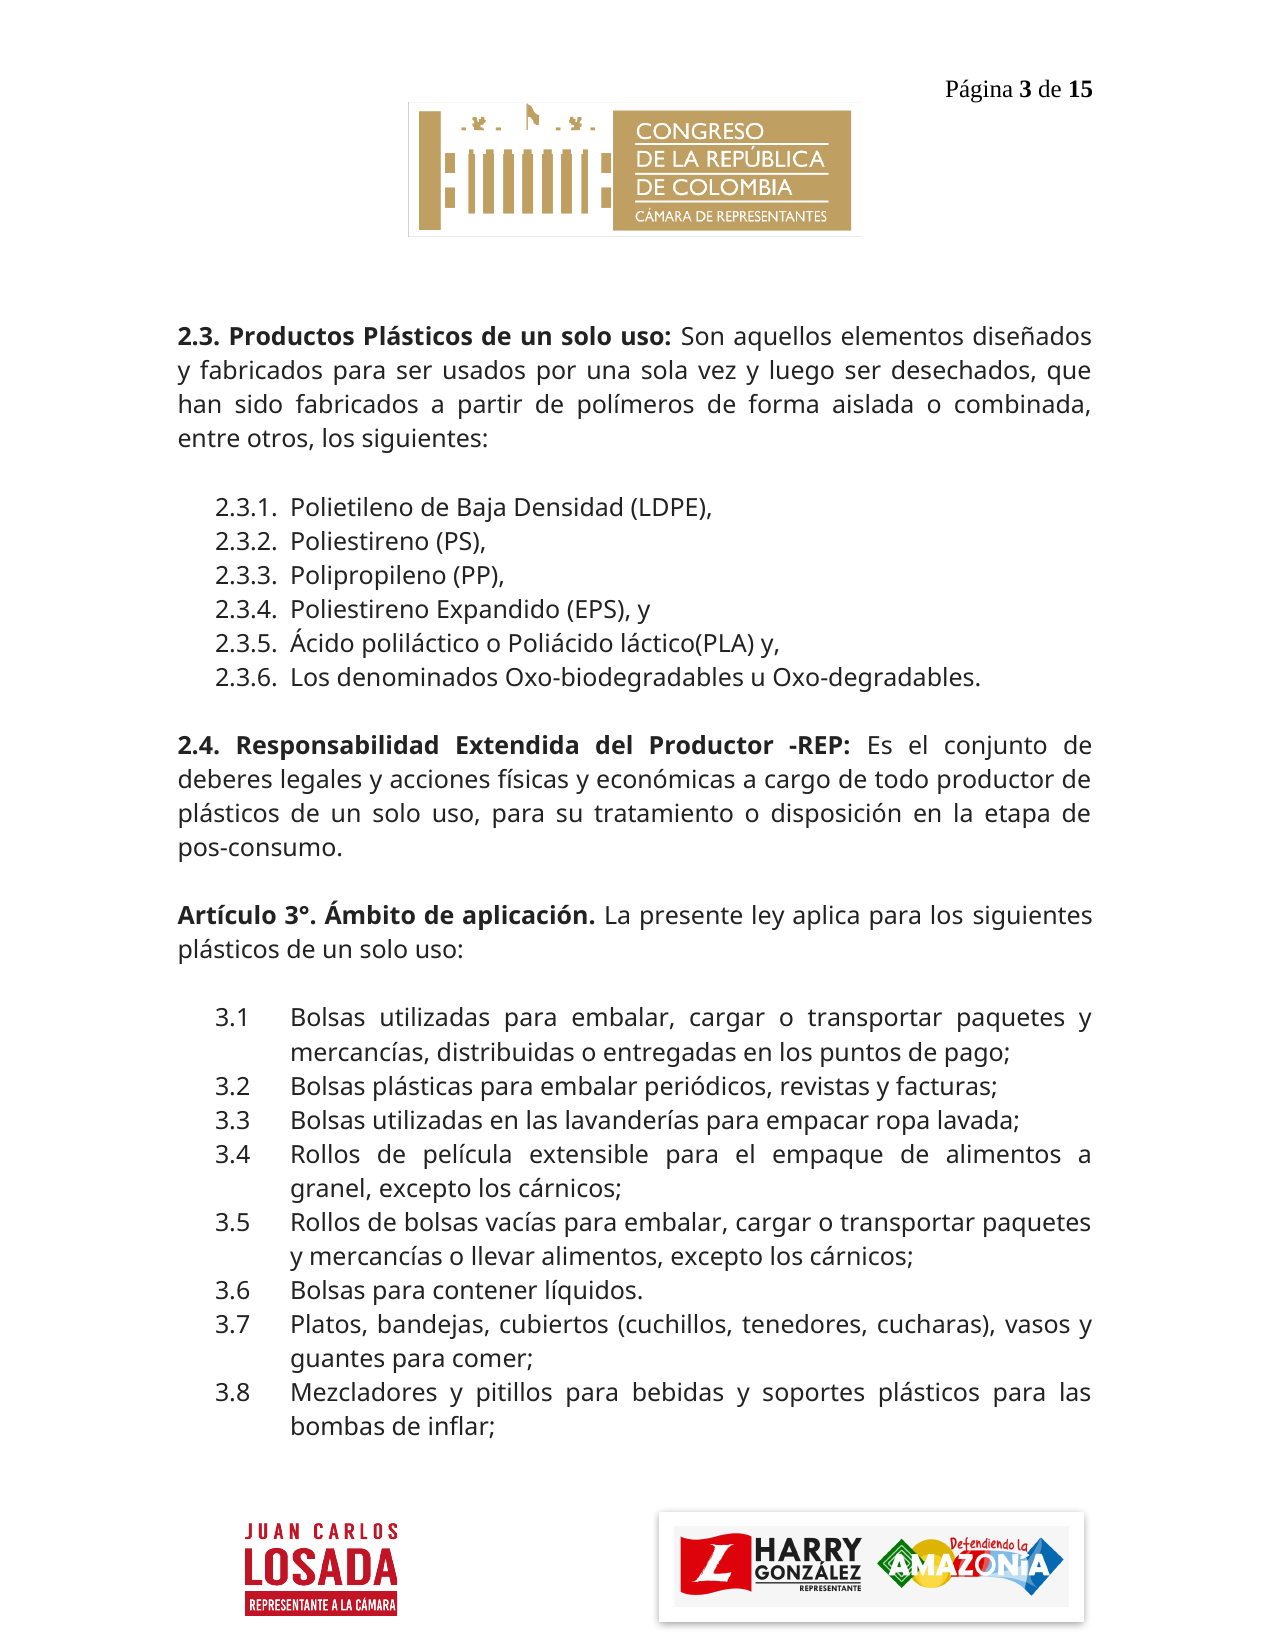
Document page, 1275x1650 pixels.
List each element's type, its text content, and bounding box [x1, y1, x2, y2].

list Rollos de película extensible para el empaque de alimentos a granel, excepto los cárnicos; [215, 1136, 1093, 1204]
picture [244, 1523, 397, 1615]
list Polipropileno (PP), [215, 557, 1093, 591]
text 2.3. Productos Plásticos de un solo uso: Son aquellos elementos diseñados y fabricados para ser usados por una sola vez y luego ser desechados, que han sido fabricados a partir de polímeros de forma aislada o combinada, entre otros, los siguientes: [177, 319, 1093, 455]
picture [408, 102, 862, 237]
list Polietileno de Baja Densidad (LDPE), [215, 489, 1093, 523]
list Bolsas utilizadas en las lavanderías para empacar ropa lavada; [215, 1102, 1093, 1136]
text 2.4. Responsabilidad Extendida del Productor -REP: Es el conjunto de deberes legales y acciones físicas y económicas a cargo de todo productor de plásticos de un solo uso, para su tratamiento o disposición en la etapa de pos-consumo. [177, 728, 1093, 864]
list Bolsas utilizadas para embalar, cargar o transportar paquetes y mercancías, distribuidas o entregadas en los puntos de pago; [215, 1000, 1093, 1068]
text Artículo 3°. Ámbito de aplicación. La presente ley aplica para los siguientes plásticos de un solo uso: [177, 898, 1093, 966]
list Poliestireno Expandido (EPS), y [215, 591, 1093, 625]
picture [674, 1526, 1069, 1607]
list Ácido poliláctico o Poliácido láctico(PLA) y, [215, 625, 1093, 659]
list Poliestireno (PS), [215, 523, 1093, 557]
list Bolsas para contener líquidos. [215, 1273, 1093, 1307]
list Rollos de bolsas vacías para embalar, cargar o transportar paquetes y mercancías o llevar alimentos, excepto los cárnicos; [215, 1204, 1093, 1273]
list Los denominados Oxo-biodegradables u Oxo-degradables. [215, 659, 1093, 693]
list Bolsas plásticas para embalar periódicos, revistas y facturas; [215, 1068, 1093, 1102]
list Mezcladores y pitillos para bebidas y soportes plásticos para las bombas de inflar; [215, 1375, 1093, 1443]
list Platos, bandejas, cubiertos (cuchillos, tenedores, cucharas), vasos y guantes para comer; [215, 1307, 1093, 1375]
